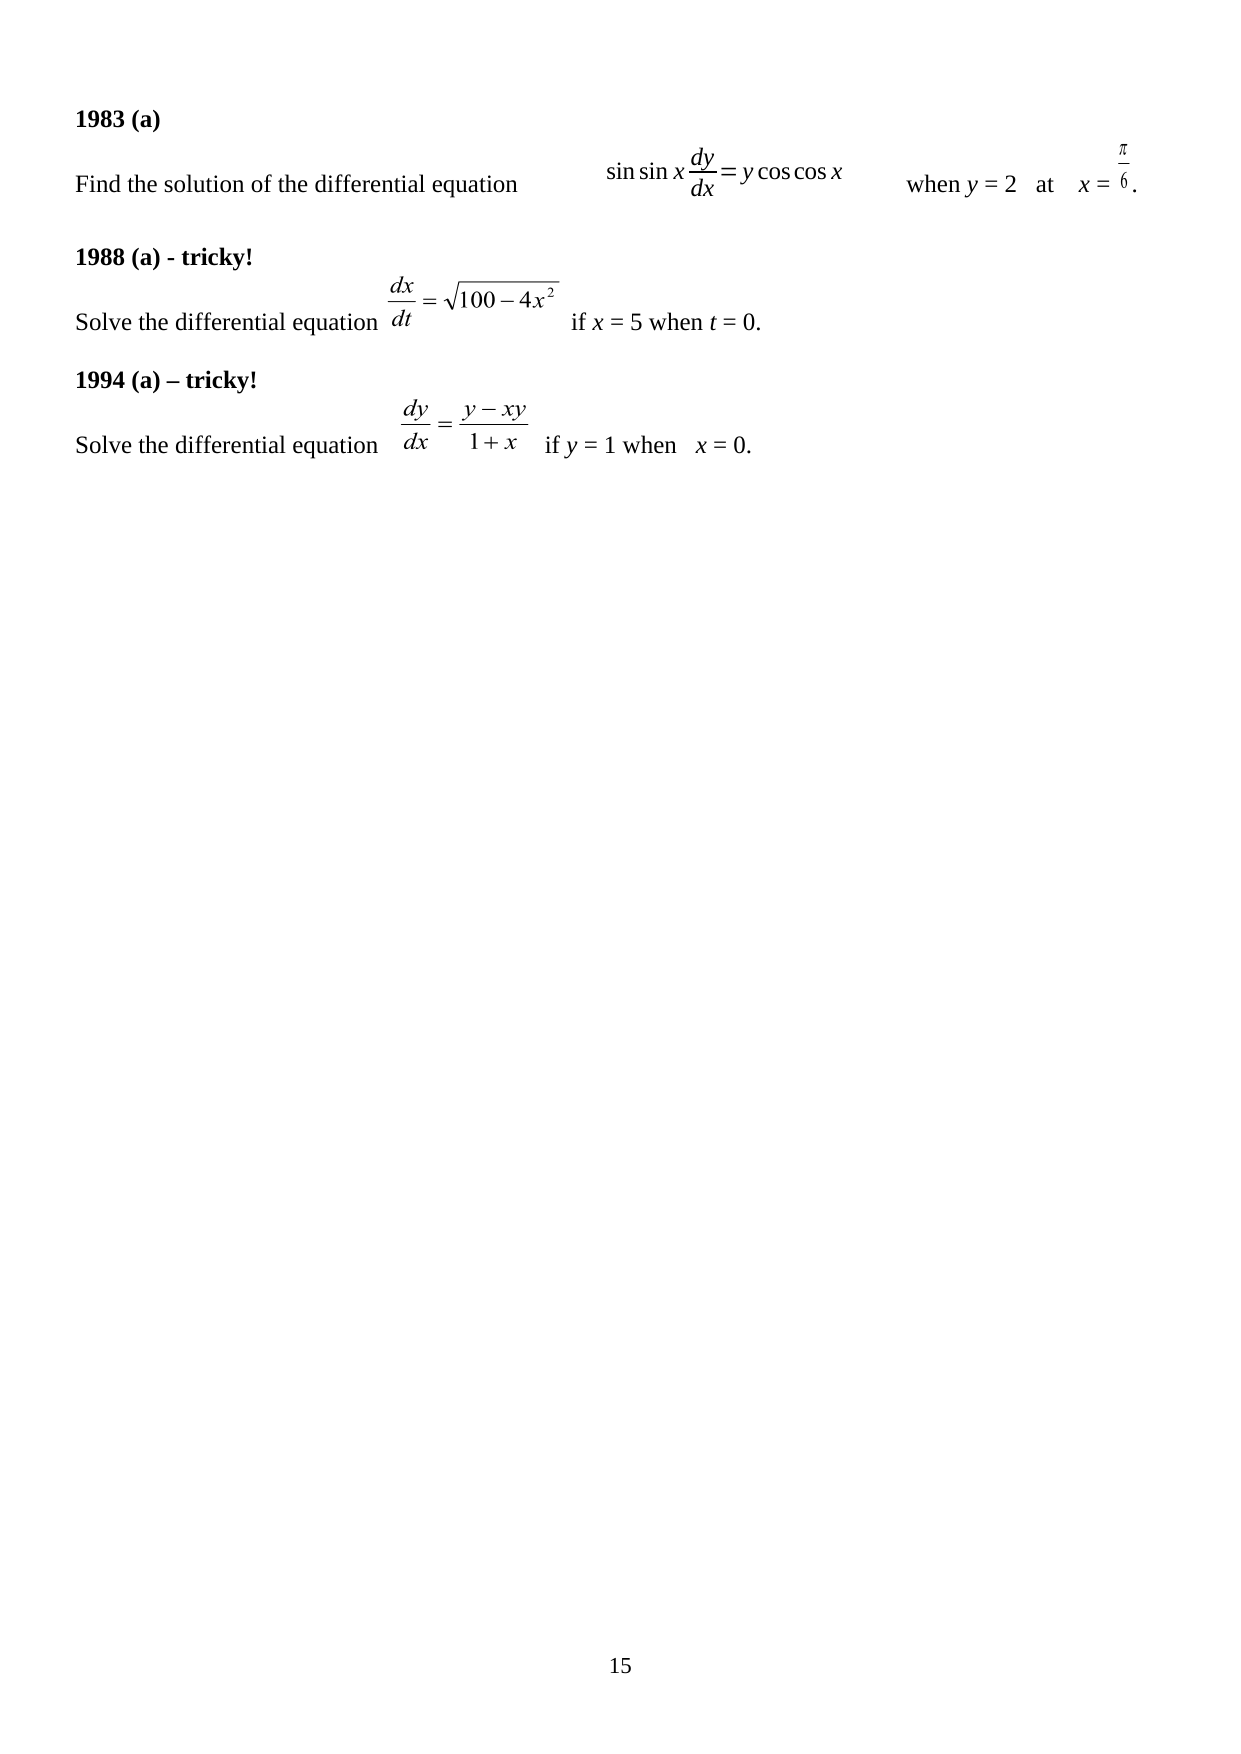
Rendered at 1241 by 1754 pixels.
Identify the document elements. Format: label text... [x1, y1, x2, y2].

text 1994 (a) – tricky! [75, 365, 1165, 393]
text Solve the differential equation if y = 1 when x = 0. [75, 393, 1165, 459]
text 1988 (a) - tricky! [75, 242, 1165, 271]
text 1983 (a) [75, 104, 1165, 132]
text Find the solution of the differential equation when y = 2 at x = . [75, 132, 1165, 213]
picture [397, 393, 533, 454]
text Solve the differential equation if x = 5 when t = 0. [75, 271, 1165, 336]
picture [384, 270, 565, 331]
picture [1116, 132, 1132, 193]
